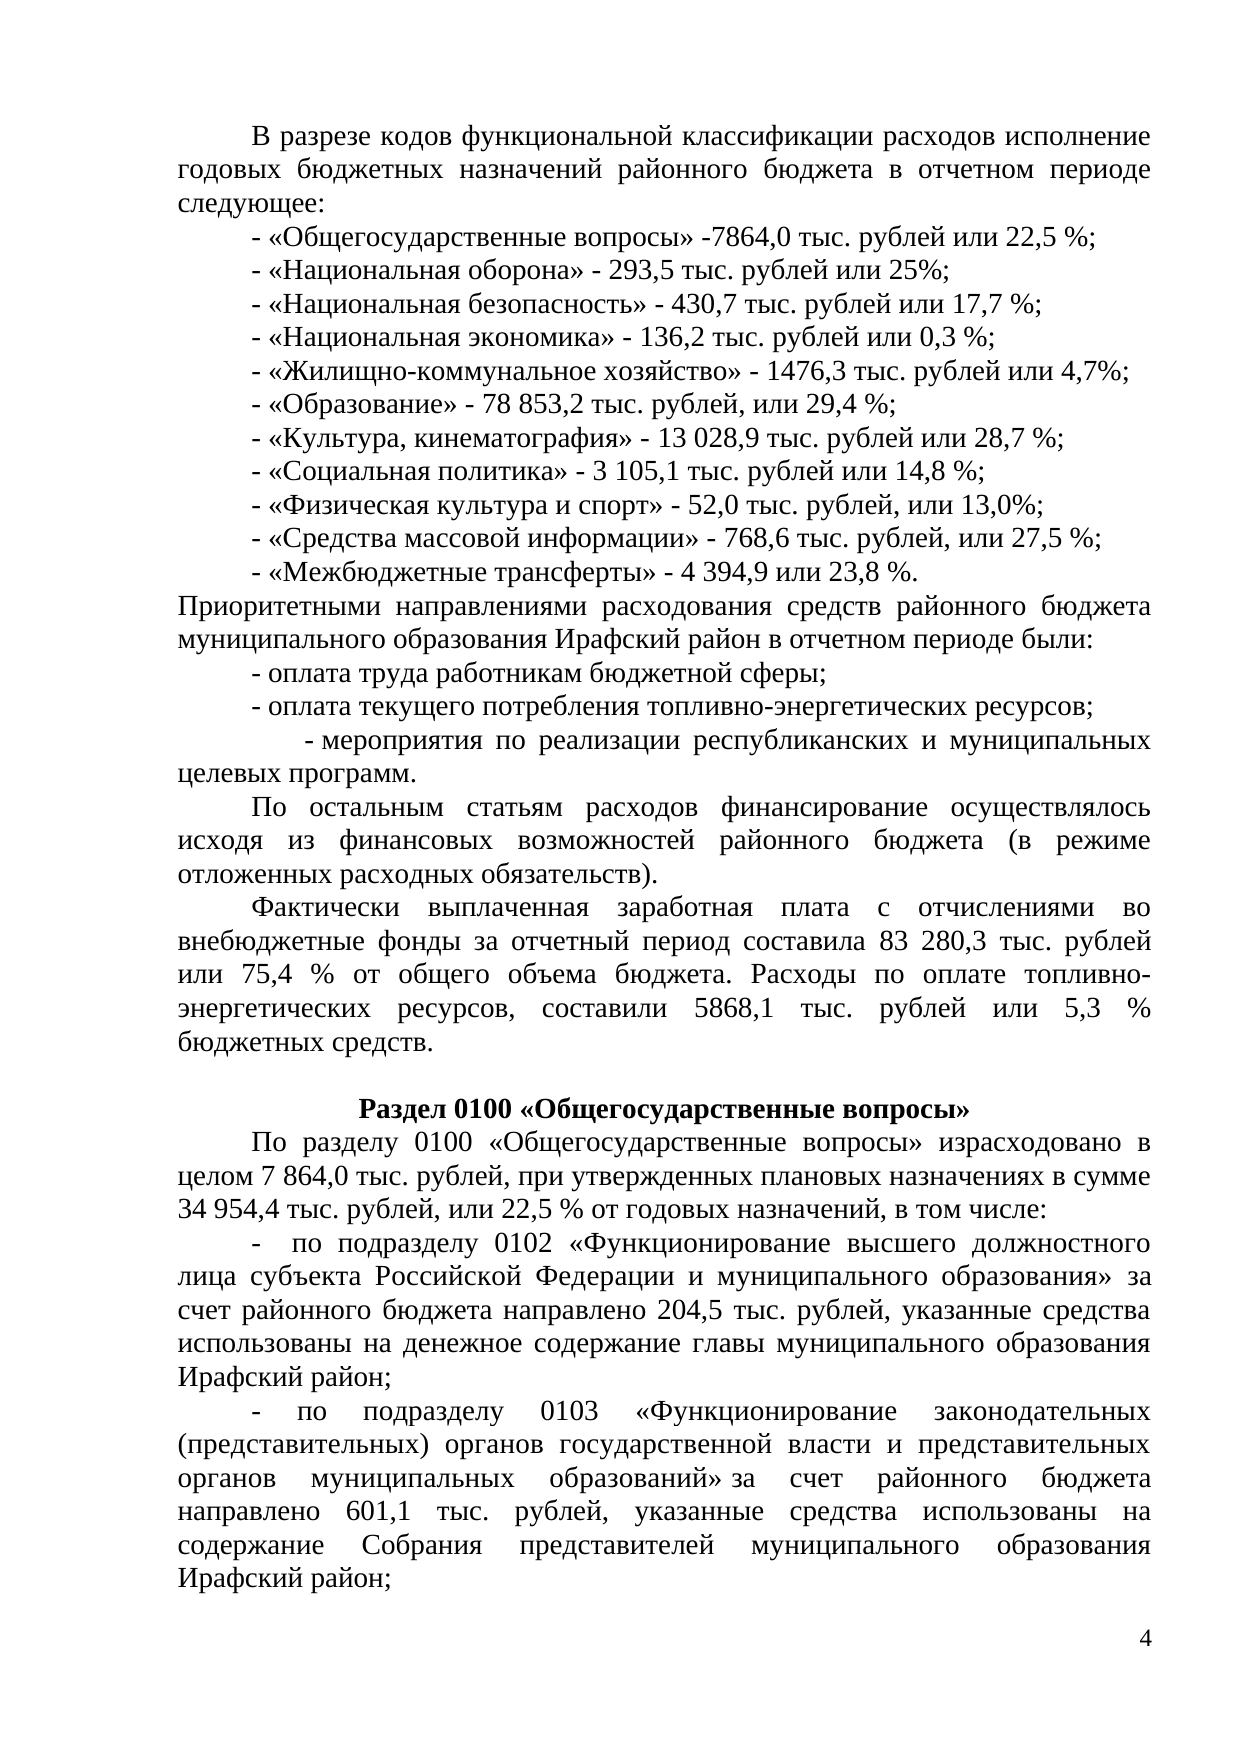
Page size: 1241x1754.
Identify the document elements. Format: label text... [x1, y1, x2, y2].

text - оплата труда работникам бюджетной сферы; [177, 655, 1152, 688]
text - «Образование» - 78 853,2 тыс. рублей, или 29,4 %; [177, 386, 1152, 420]
text - «Общегосударственные вопросы» -7864,0 тыс. рублей или 22,5 %; [177, 219, 1152, 252]
text Фактически выплаченная заработная плата с отчислениями во внебюджетные фонды за отчетный период составила 83 280,3 тыс. рублей или 75,4 % от общего объема бюджета. Расходы по оплате топливно-энергетических ресурсов, составили 5868,1 тыс. рублей или 5,3 % бюджетных средств. [177, 889, 1152, 1057]
text - по подразделу 0103 «Функционирование законодательных (представительных) органов государственной власти и представительных органов муниципальных образований» за счет районного бюджета направлено 601,1 тыс. рублей, указанные средства использованы на содержание Собрания представителей муниципального образования Ирафский район; [177, 1460, 1152, 1594]
text В разрезе кодов функциональной классификации расходов исполнение годовых бюджетных назначений районного бюджета в отчетном периоде следующее: [177, 118, 1152, 219]
text - оплата текущего потребления топливно-энергетических ресурсов; [177, 688, 1152, 722]
text По разделу 0100 «Общегосударственные вопросы» израсходовано в целом 7 864,0 тыс. рублей, при утвержденных плановых назначениях в сумме 34 954,4 тыс. рублей, или 22,5 % от годовых назначений, в том числе: [177, 1124, 1152, 1225]
text - «Межбюджетные трансферты» - 4 394,9 или 23,8 %. [177, 554, 1152, 588]
text - «Жилищно-коммунальное хозяйство» - 1476,3 тыс. рублей или 4,7%; [177, 353, 1152, 386]
text По остальным статьям расходов финансирование осуществлялось исходя из финансовых возможностей районного бюджета (в режиме отложенных расходных обязательств). [177, 789, 1152, 889]
text - мероприятия по реализации республиканских и муниципальных целевых программ. [177, 722, 1152, 789]
text - «Средства массовой информации» - 768,6 тыс. рублей, или 27,5 %; [177, 521, 1152, 554]
text - «Физическая культура и спорт» - 52,0 тыс. рублей, или 13,0%; [177, 487, 1152, 521]
text - по подразделу 0102 «Функционирование высшего должностного лица субъекта Российской Федерации и муниципального образования» за счет районного бюджета направлено 204,5 тыс. рублей, указанные средства использованы на денежное содержание главы муниципального образования Ирафский район; [177, 1225, 1152, 1393]
text - «Национальная безопасность» - 430,7 тыс. рублей или 17,7 %; [177, 286, 1152, 319]
text - «Социальная политика» - 3 105,1 тыс. рублей или 14,8 %; [177, 453, 1152, 487]
text - «Национальная экономика» - 136,2 тыс. рублей или 0,3 %; [177, 319, 1152, 353]
text - «Национальная оборона» - 293,5 тыс. рублей или 25%; [177, 252, 1152, 286]
text Приоритетными направлениями расходования средств районного бюджета муниципального образования Ирафский район в отчетном периоде были: [177, 588, 1152, 655]
text - «Культура, кинематография» - 13 028,9 тыс. рублей или 28,7 %; [177, 420, 1152, 453]
text Раздел 0100 «Общегосударственные вопросы» [177, 1091, 1152, 1124]
